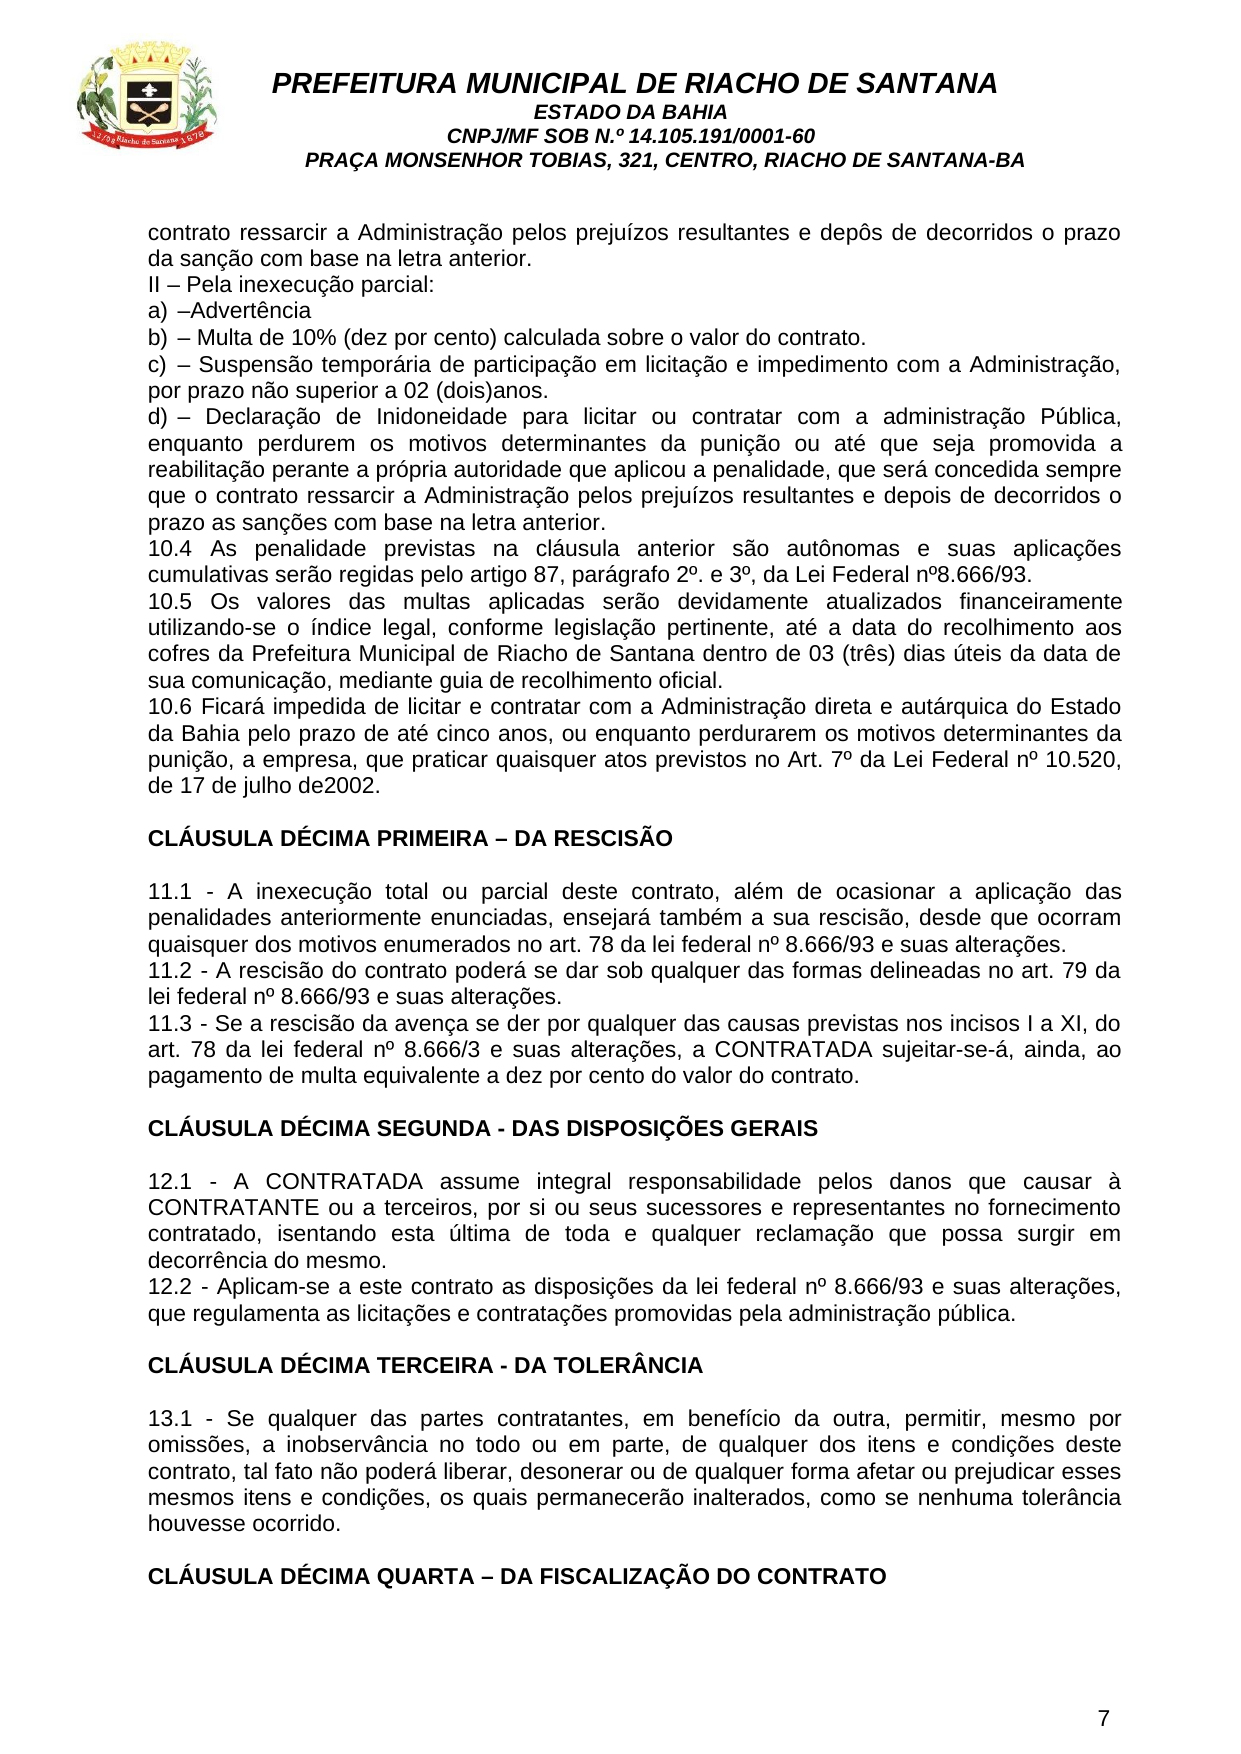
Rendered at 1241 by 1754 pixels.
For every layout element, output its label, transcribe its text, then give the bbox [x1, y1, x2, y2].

list –Advertência [148, 298, 1151, 324]
list – Multa de 10% (dez por cento) calculada sobre o valor do contrato. [148, 324, 1151, 350]
list – Pela inexecução parcial: [148, 272, 1151, 298]
picture [69, 33, 225, 156]
list – Suspensão temporária de participação em licitação e impedimento com a Administração, por prazo não superior a 02 (dois)anos. [148, 351, 1122, 403]
list - A CONTRATADA assume integral responsabilidade pelos danos que causar à CONTRATANTE ou a terceiros, por si ou seus sucessores e representantes no fornecimento contratado, isentando esta última de toda e qualquer reclamação que possa surgir em decorrência do mesmo. [148, 1168, 1122, 1273]
list - Aplicam-se a este contrato as disposições da lei federal nº 8.666/93 e suas alterações, que regulamenta as licitações e contratações promovidas pela administração pública. [148, 1273, 1122, 1326]
list – Declaração de Inidoneidade para licitar ou contratar com a administração Pública, enquanto perdurem os motivos determinantes da punição ou até que seja promovida a reabilitação perante a própria autoridade que aplicou a penalidade, que será concedida sempre que o contrato ressarcir a Administração pelos prejuízos resultantes e depois de decorridos o prazo as sanções com base na letra anterior. [148, 403, 1123, 535]
list - A rescisão do contrato poderá se dar sob qualquer das formas delineadas no art. 79 da lei federal nº 8.666/93 e suas alterações. [148, 957, 1122, 1009]
list - Se a rescisão da avença se der por qualquer das causas previstas nos incisos I a XI, do art. 78 da lei federal nº 8.666/3 e suas alterações, a CONTRATADA sujeitar-se-á, ainda, ao pagamento de multa equivalente a dez por cento do valor do contrato. [148, 1009, 1123, 1089]
list Ficará impedida de licitar e contratar com a Administração direta e autárquica do Estado da Bahia pelo prazo de até cinco anos, ou enquanto perdurarem os motivos determinantes da punição, a empresa, que praticar quaisquer atos previstos no Art. 7º da Lei Federal nº 10.520, de 17 de julho de2002. [148, 693, 1123, 798]
list As penalidade previstas na cláusula anterior são autônomas e suas aplicações cumulativas serão regidas pelo artigo 87, parágrafo 2º. e 3º, da Lei Federal nº8.666/93. [148, 535, 1122, 588]
subtitle CLÁUSULA DÉCIMA QUARTA – DA FISCALIZAÇÃO DO CONTRATO [148, 1563, 1151, 1589]
subtitle CLÁUSULA DÉCIMA PRIMEIRA – DA RESCISÃO [148, 825, 1151, 851]
subtitle CLÁUSULA DÉCIMA TERCEIRA - DA TOLERÂNCIA [148, 1352, 1151, 1378]
list - A inexecução total ou parcial deste contrato, além de ocasionar a aplicação das penalidades anteriormente enunciadas, ensejará também a sua rescisão, desde que ocorram quaisquer dos motivos enumerados no art. 78 da lei federal nº 8.666/93 e suas alterações. [148, 878, 1122, 957]
subtitle CLÁUSULA DÉCIMA SEGUNDA - DAS DISPOSIÇÕES GERAIS [148, 1114, 1151, 1141]
list Os valores das multas aplicadas serão devidamente atualizados financeiramente utilizando-se o índice legal, conforme legislação pertinente, até a data do recolhimento aos cofres da Prefeitura Municipal de Riacho de Santana dentro de 03 (três) dias úteis da data de sua comunicação, mediante guia de recolhimento oficial. [148, 588, 1123, 693]
text contrato ressarcir a Administração pelos prejuízos resultantes e depôs de decorridos o prazo da sanção com base na letra anterior. [148, 219, 1122, 272]
text 13.1 - Se qualquer das partes contratantes, em benefício da outra, permitir, mesmo por omissões, a inobservância no todo ou em parte, de qualquer dos itens e condições deste contrato, tal fato não poderá liberar, desonerar ou de qualquer forma afetar ou prejudicar esses mesmos itens e condições, os quais permanecerão inalterados, como se nenhuma tolerância houvesse ocorrido. [148, 1405, 1122, 1537]
